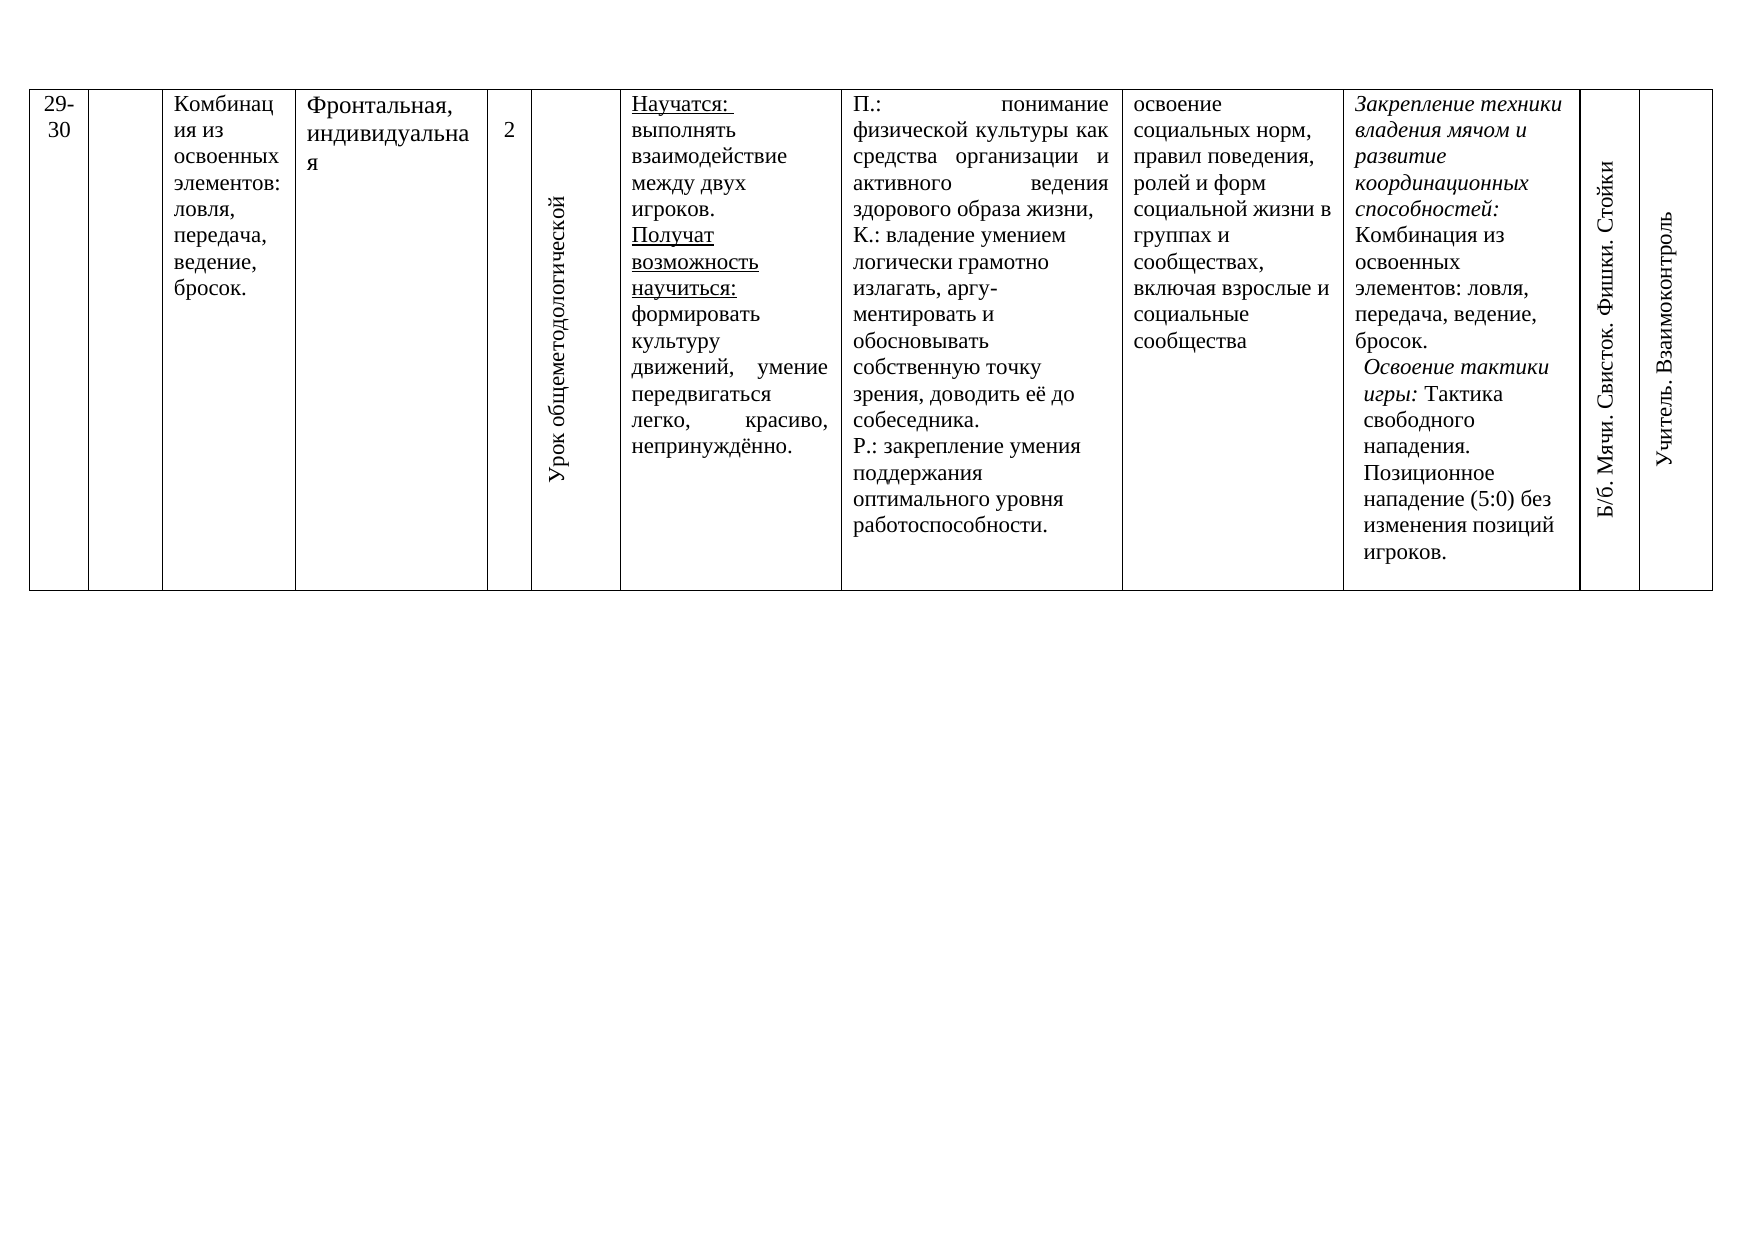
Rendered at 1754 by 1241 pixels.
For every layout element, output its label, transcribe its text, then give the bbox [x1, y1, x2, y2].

table_cell 2 [488, 90, 531, 590]
table_cell П.: понимание физической культуры как средства организации и активного ведения здорового образа жизни, К.: владение умением логически грамотно излагать, аргументировать и обосновывать собственную точку зрения, доводить её до собеседника. Р.: закрепление умения поддержания оптимального уровня работоспособности. [842, 90, 1122, 590]
table_cell Урок общеметодологической направленности [532, 90, 620, 590]
table_cell Фронтальная, индивидуальная [296, 90, 487, 590]
table_cell Закрепление техники владения мячом и развитие координационных способностей: Комбинация из освоенных элементов: ловля, передача, ведение, бросок. Освоение тактики игры: Тактика свободного нападения. Позиционное нападение (5:0) без изменения позиций игроков. [1344, 90, 1579, 590]
table_cell 29-30 [30, 90, 88, 590]
table_cell Комбинация из освоенных элементов: ловля, передача, ведение, бросок. [163, 90, 295, 590]
table_cell Научатся: выполнять взаимодействие между двух игроков. Получат возможность научиться: формировать культуру движений, умение передвигаться легко, красиво, непринуждённо. [621, 90, 841, 590]
table_cell освоение социальных норм, правил поведения, ролей и форм социальной жизни в группах и сообществах, включая взрослые и социальные сообщества [1123, 90, 1343, 590]
table_cell Б/б. Мячи. Свисток. Фишки. Стойки [1581, 90, 1639, 590]
table_cell Учитель. Взаимоконтроль [1640, 90, 1712, 590]
table_cell [89, 90, 162, 590]
